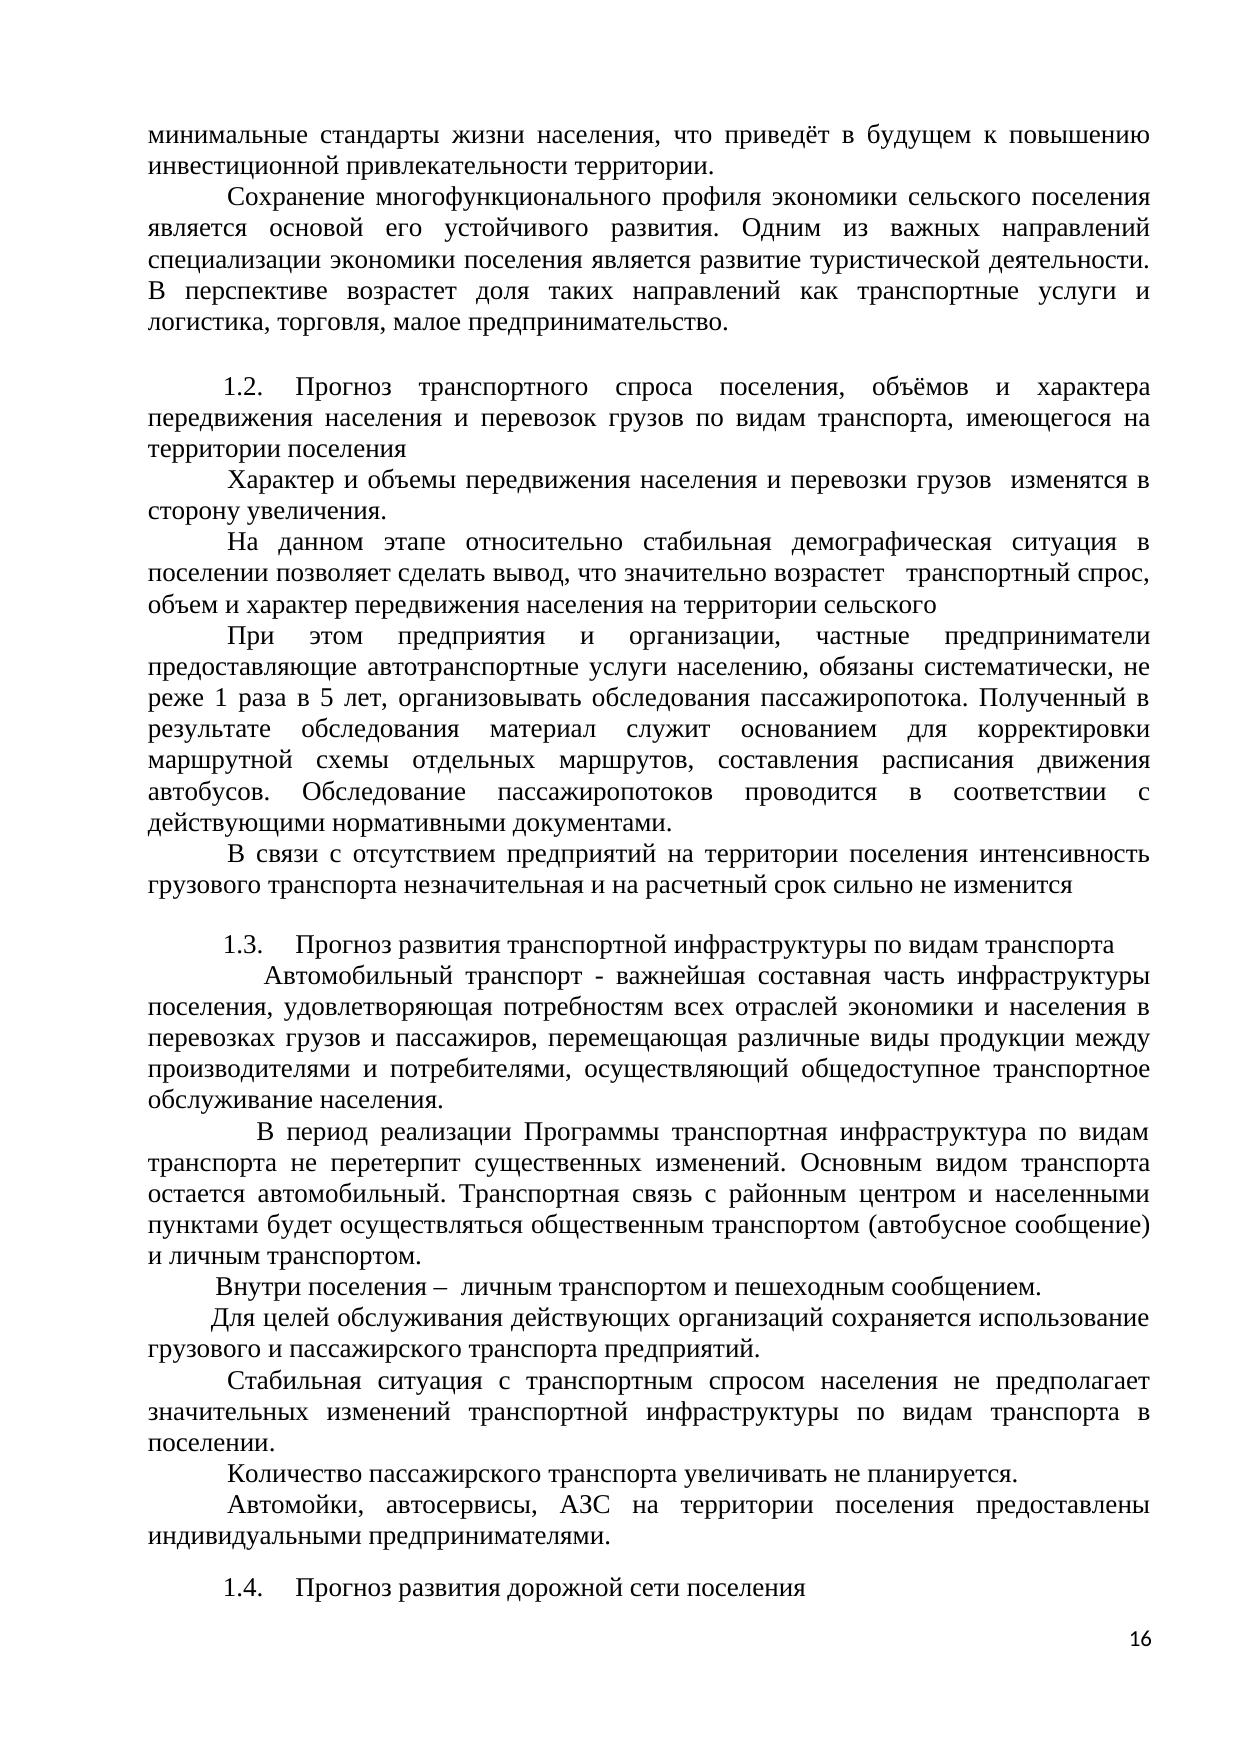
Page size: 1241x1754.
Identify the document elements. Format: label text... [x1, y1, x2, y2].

text Внутри поселения – личным транспортом и пешеходным сообщением. [148, 1270, 1152, 1301]
text При этом предприятия и организации, частные предприниматели предоставляющие автотранспортные услуги населению, обязаны систематически, не реже 1 раза в 5 лет, организовывать обследования пассажиропотока. Полученный в результате обследования материал служит основанием для корректировки маршрутной схемы отдельных маршрутов, составления расписания движения автобусов. Обследование пассажиропотоков проводится в соответствии с действующими нормативными документами. [148, 619, 1152, 837]
list Прогноз развития дорожной сети поселения [148, 1571, 1152, 1603]
text Характер и объемы передвижения населения и перевозки грузов изменятся в сторону увеличения. [148, 463, 1152, 525]
text На данном этапе относительно стабильная демографическая ситуация в поселении позволяет сделать вывод, что значительно возрастет транспортный спрос, объем и характер передвижения населения на территории сельского [148, 525, 1152, 619]
list Прогноз развития транспортной инфраструктуры по видам транспорта [148, 928, 1152, 959]
text Стабильная ситуация с транспортным спросом населения не предполагает значительных изменений транспортной инфраструктуры по видам транспорта в поселении. [148, 1364, 1152, 1457]
text В период реализации Программы транспортная инфраструктура по видам транспорта не перетерпит существенных изменений. Основным видом транспорта остается автомобильный. Транспортная связь с районным центром и населенными пунктами будет осуществляться общественным транспортом (автобусное сообщение) и личным транспортом. [148, 1114, 1152, 1270]
text Количество пассажирского транспорта увеличивать не планируется. [148, 1457, 1152, 1488]
text Автомобильный транспорт - важнейшая составная часть инфраструктуры поселения, удовлетворяющая потребностям всех отраслей экономики и населения в перевозках грузов и пассажиров, перемещающая различные виды продукции между производителями и потребителями, осуществляющий общедоступное транспортное обслуживание населения. [148, 959, 1152, 1114]
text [148, 118, 1152, 180]
text Для целей обслуживания действующих организаций сохраняется использование грузового и пассажирского транспорта предприятий. [148, 1301, 1152, 1364]
list Прогноз транспортного спроса поселения, объёмов и характера передвижения населения и перевозок грузов по видам транспорта, имеющегося на территории поселения [148, 370, 1152, 463]
text В связи с отсутствием предприятий на территории поселения интенсивность грузового транспорта незначительная и на расчетный срок сильно не изменится [148, 837, 1152, 899]
text Автомойки, автосервисы, АЗС на территории поселения предоставлены индивидуальными предпринимателями. [148, 1488, 1152, 1551]
text Сохранение многофункционального профиля экономики сельского поселения является основой его устойчивого развития. Одним из важных направлений специализации экономики поселения является развитие туристической деятельности. В перспективе возрастет доля таких направлений как транспортные услуги и логистика, торговля, малое предпринимательство. [148, 180, 1152, 336]
